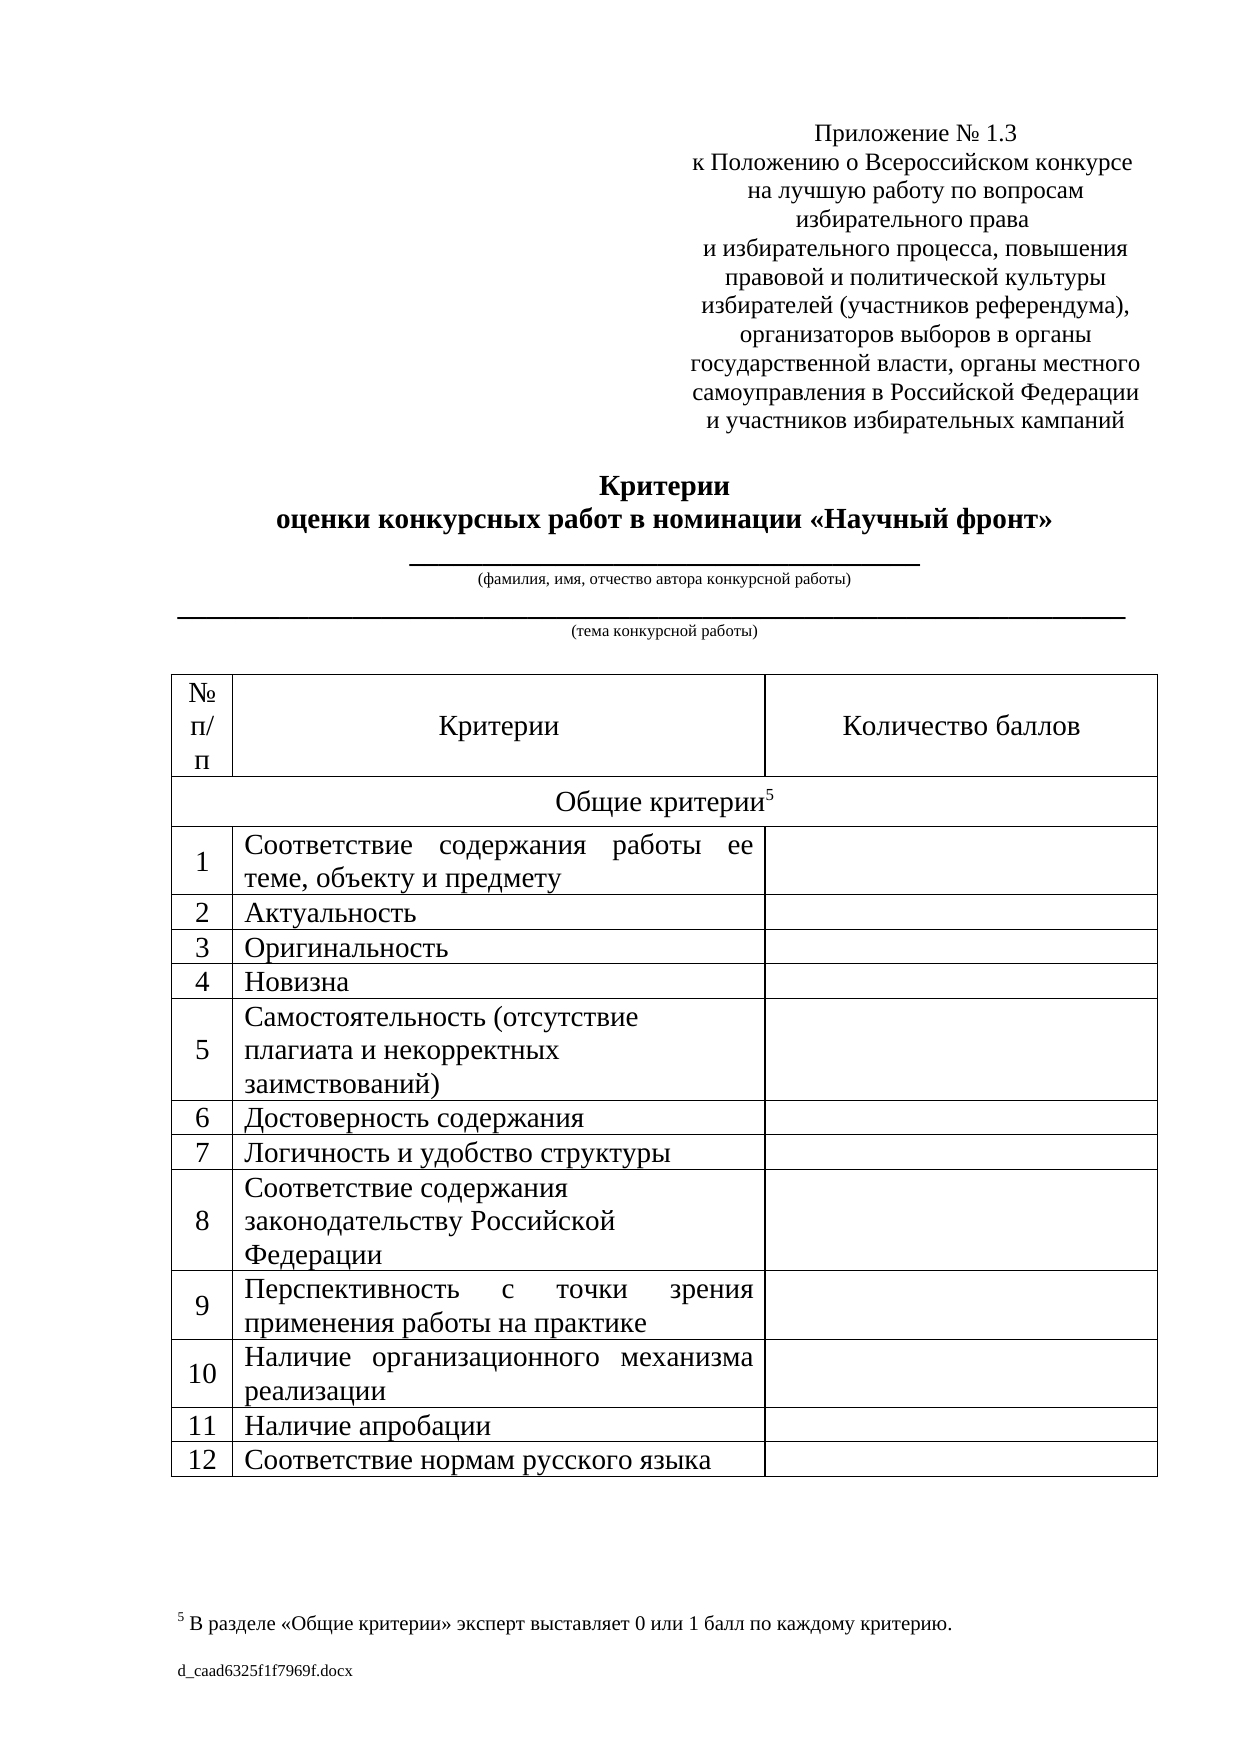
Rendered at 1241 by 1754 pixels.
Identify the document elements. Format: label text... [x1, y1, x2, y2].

table_cell [766, 1340, 1157, 1407]
table_cell [766, 827, 1157, 894]
table_cell Соответствие содержания законодательству Российской Федерации [233, 1170, 764, 1270]
table_cell Оригинальность [233, 930, 764, 963]
text Приложение № 1.3 [679, 118, 1152, 147]
text ___________________________________ [177, 535, 1152, 568]
text (тема конкурсной работы) [177, 621, 1152, 640]
table_cell [766, 895, 1157, 929]
table_cell 10 [172, 1340, 232, 1407]
text (фамилия, имя, отчество автора конкурсной работы) [177, 568, 1152, 588]
table_cell [766, 999, 1157, 1099]
table_cell [766, 964, 1157, 998]
table_cell 3 [172, 930, 232, 963]
table_cell Перспективность с точки зрения применения работы на практике [233, 1271, 764, 1338]
table_header Количество баллов [766, 675, 1157, 776]
table_cell 11 [172, 1408, 232, 1441]
table_cell 6 [172, 1101, 232, 1134]
table_cell 4 [172, 964, 232, 998]
table_cell Общие критерии [172, 777, 1157, 826]
table_cell 8 [172, 1170, 232, 1270]
table_cell [766, 1442, 1157, 1476]
table_header № п/п [172, 675, 232, 776]
table_cell 1 [172, 827, 232, 894]
text _________________________________________________________________ [177, 588, 1152, 621]
table_cell Соответствие нормам русского языка [233, 1442, 764, 1476]
table_cell [766, 1408, 1157, 1441]
table_cell 9 [172, 1271, 232, 1338]
table_cell [766, 1101, 1157, 1134]
text Критерии [177, 468, 1152, 501]
table_cell 7 [172, 1135, 232, 1169]
table_cell [766, 1271, 1157, 1338]
table_cell 5 [172, 999, 232, 1099]
table_cell Достоверность содержания [233, 1101, 764, 1134]
text к Положению о Всероссийском конкурсе на лучшую работу по вопросам избирательного права и избирательного процесса, повышения правовой и политической культуры избирателей (участников референдума), организаторов выборов в органы государственной власти, органы местного самоуправления в Российской Федерации и участников избирательных кампаний [679, 147, 1152, 434]
table_cell Актуальность [233, 895, 764, 929]
table_cell [766, 1135, 1157, 1169]
text оценки конкурсных работ в номинации «Научный фронт» [177, 501, 1152, 535]
table_cell Самостоятельность (отсутствие плагиата и некорректных заимствований) [233, 999, 764, 1099]
table_cell Новизна [233, 964, 764, 998]
table_cell [766, 1170, 1157, 1270]
table_cell 12 [172, 1442, 232, 1476]
table_cell Логичность и удобство структуры [233, 1135, 764, 1169]
table_header Критерии [233, 675, 764, 776]
table_cell [766, 930, 1157, 963]
table_cell Наличие организационного механизма реализации [233, 1340, 764, 1407]
table_cell Наличие апробации [233, 1408, 764, 1441]
table_cell Соответствие содержания работы ее теме, объекту и предмету [233, 827, 764, 894]
table_cell 2 [172, 895, 232, 929]
